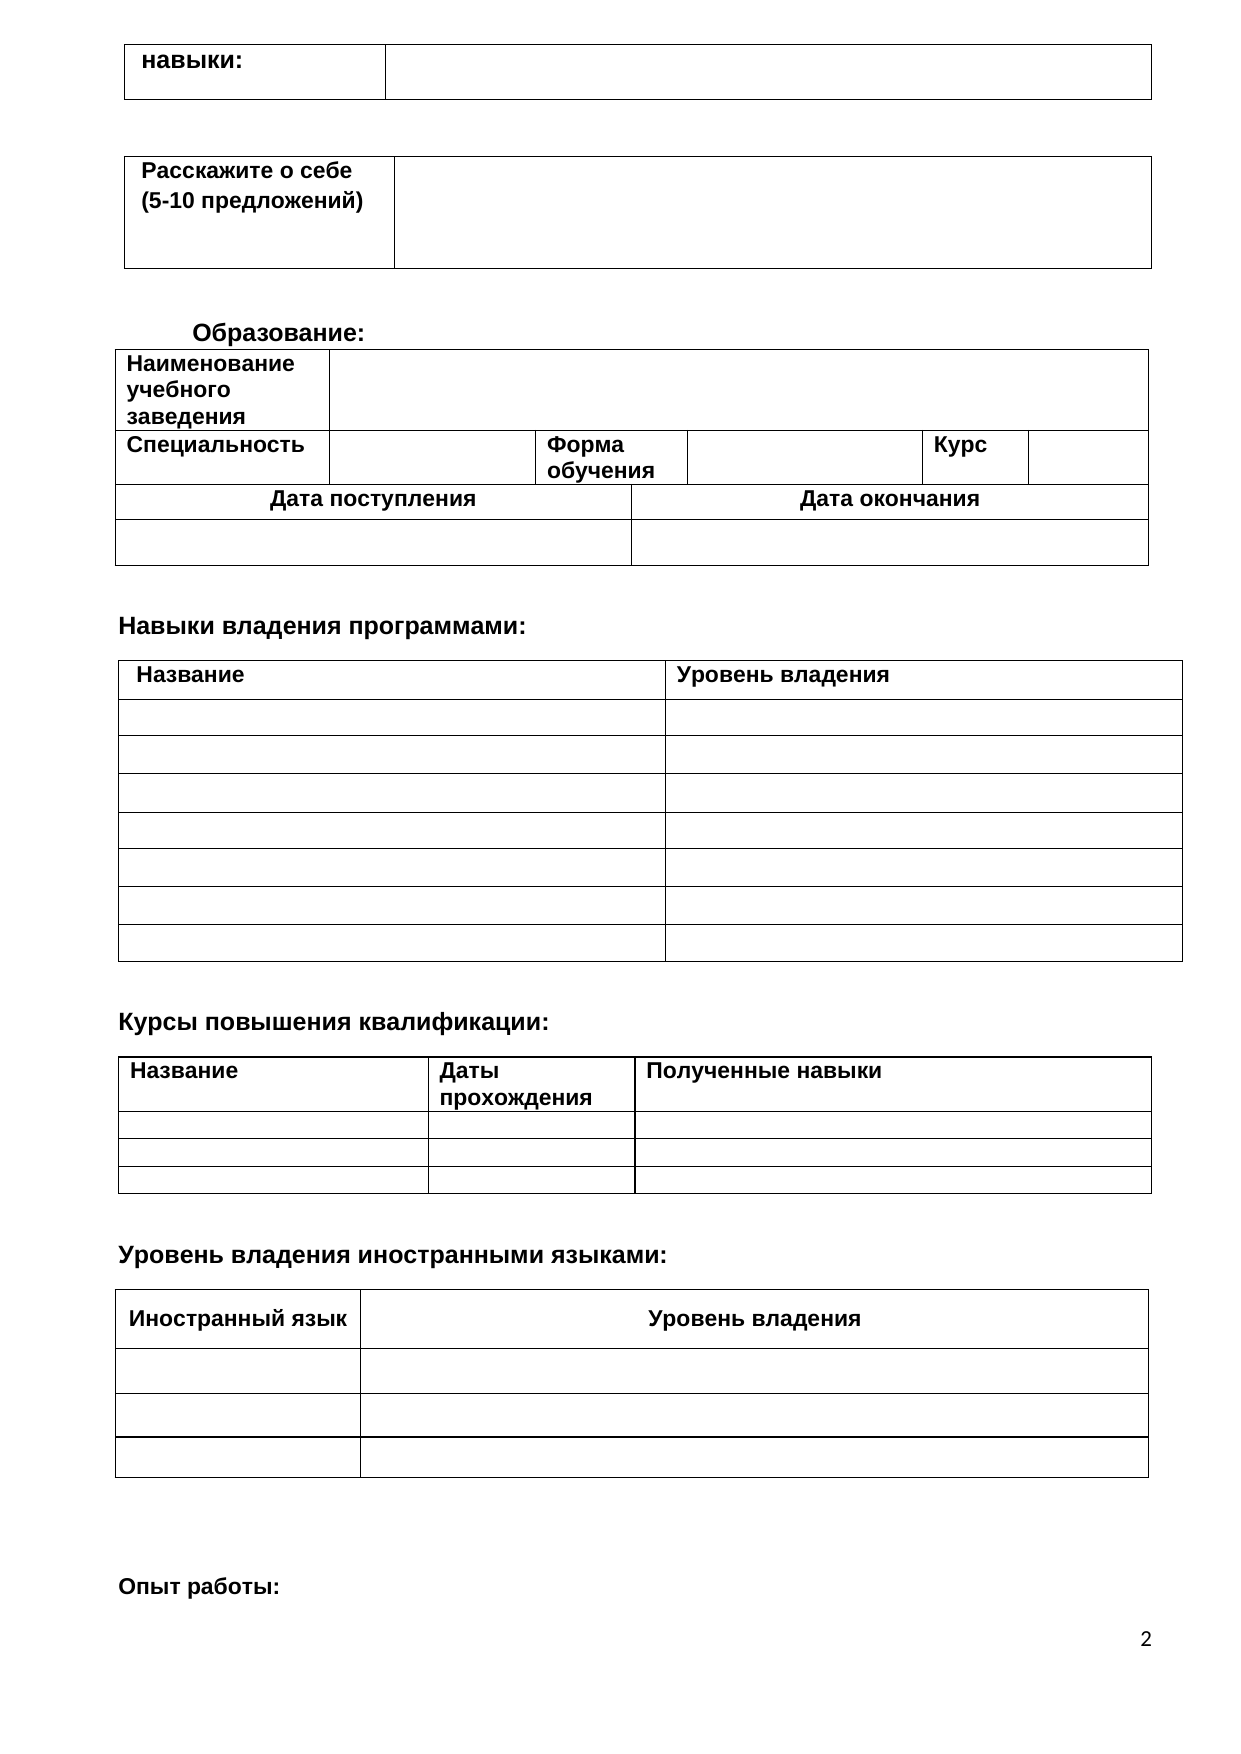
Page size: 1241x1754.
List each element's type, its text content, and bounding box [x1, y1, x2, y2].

table_header Название [119, 661, 665, 699]
table_cell [116, 520, 631, 564]
table_cell [666, 736, 1182, 773]
table_cell Курс [923, 431, 1028, 484]
table_cell [119, 736, 665, 773]
table_cell [666, 925, 1182, 961]
table_cell [119, 813, 665, 848]
table_cell [119, 925, 665, 961]
table_cell [119, 700, 665, 735]
table_cell Форма обучения [536, 431, 687, 484]
table_cell [119, 887, 665, 924]
table_cell [666, 813, 1182, 848]
table_header Уровень владения [666, 661, 1182, 699]
table_cell [666, 774, 1182, 812]
table_cell [429, 1167, 634, 1193]
table_cell [636, 1139, 1151, 1166]
table_cell [116, 1349, 360, 1393]
table_header Уровень владения [361, 1290, 1148, 1347]
table_cell [636, 1167, 1151, 1193]
table_header Даты прохождения [429, 1058, 634, 1111]
table_cell [119, 1167, 428, 1193]
table_cell [119, 1139, 428, 1166]
subtitle Образование: [118, 309, 1152, 349]
table_cell [361, 1438, 1148, 1477]
table_header Название [119, 1058, 428, 1111]
table_cell [666, 700, 1182, 735]
table_cell Дата поступления [116, 485, 631, 519]
table_cell [119, 774, 665, 812]
text Опыт работы: [118, 1573, 1152, 1599]
table_cell [429, 1112, 634, 1138]
table_cell [1029, 431, 1148, 484]
table_header Иностранный язык [116, 1290, 360, 1347]
table_cell [688, 431, 922, 484]
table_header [125, 45, 385, 99]
table_cell [666, 849, 1182, 886]
table_cell [666, 887, 1182, 924]
table_cell [330, 431, 535, 484]
table_header [386, 45, 1151, 99]
text Уровень владения иностранными языками: [118, 1242, 1152, 1268]
table_header Расскажите о себе (5-10 предложений) [125, 157, 394, 268]
table_cell [429, 1139, 634, 1166]
table_cell [632, 520, 1148, 564]
table_cell Специальность [116, 431, 329, 484]
table_cell Дата окончания [632, 485, 1148, 519]
table_header Полученные навыки [636, 1058, 1151, 1111]
table_cell [361, 1349, 1148, 1393]
text Курсы повышения квалификации: [118, 1009, 1152, 1036]
table_header [395, 157, 1151, 268]
text Навыки владения программами: [118, 613, 1152, 639]
table_cell [361, 1394, 1148, 1436]
table_cell [119, 849, 665, 886]
table_cell [636, 1112, 1151, 1138]
table_cell [116, 1394, 360, 1436]
table_cell [116, 1438, 360, 1477]
table_header [330, 350, 1148, 430]
table_header Наименование учебного заведения [116, 350, 329, 430]
table_cell [119, 1112, 428, 1138]
